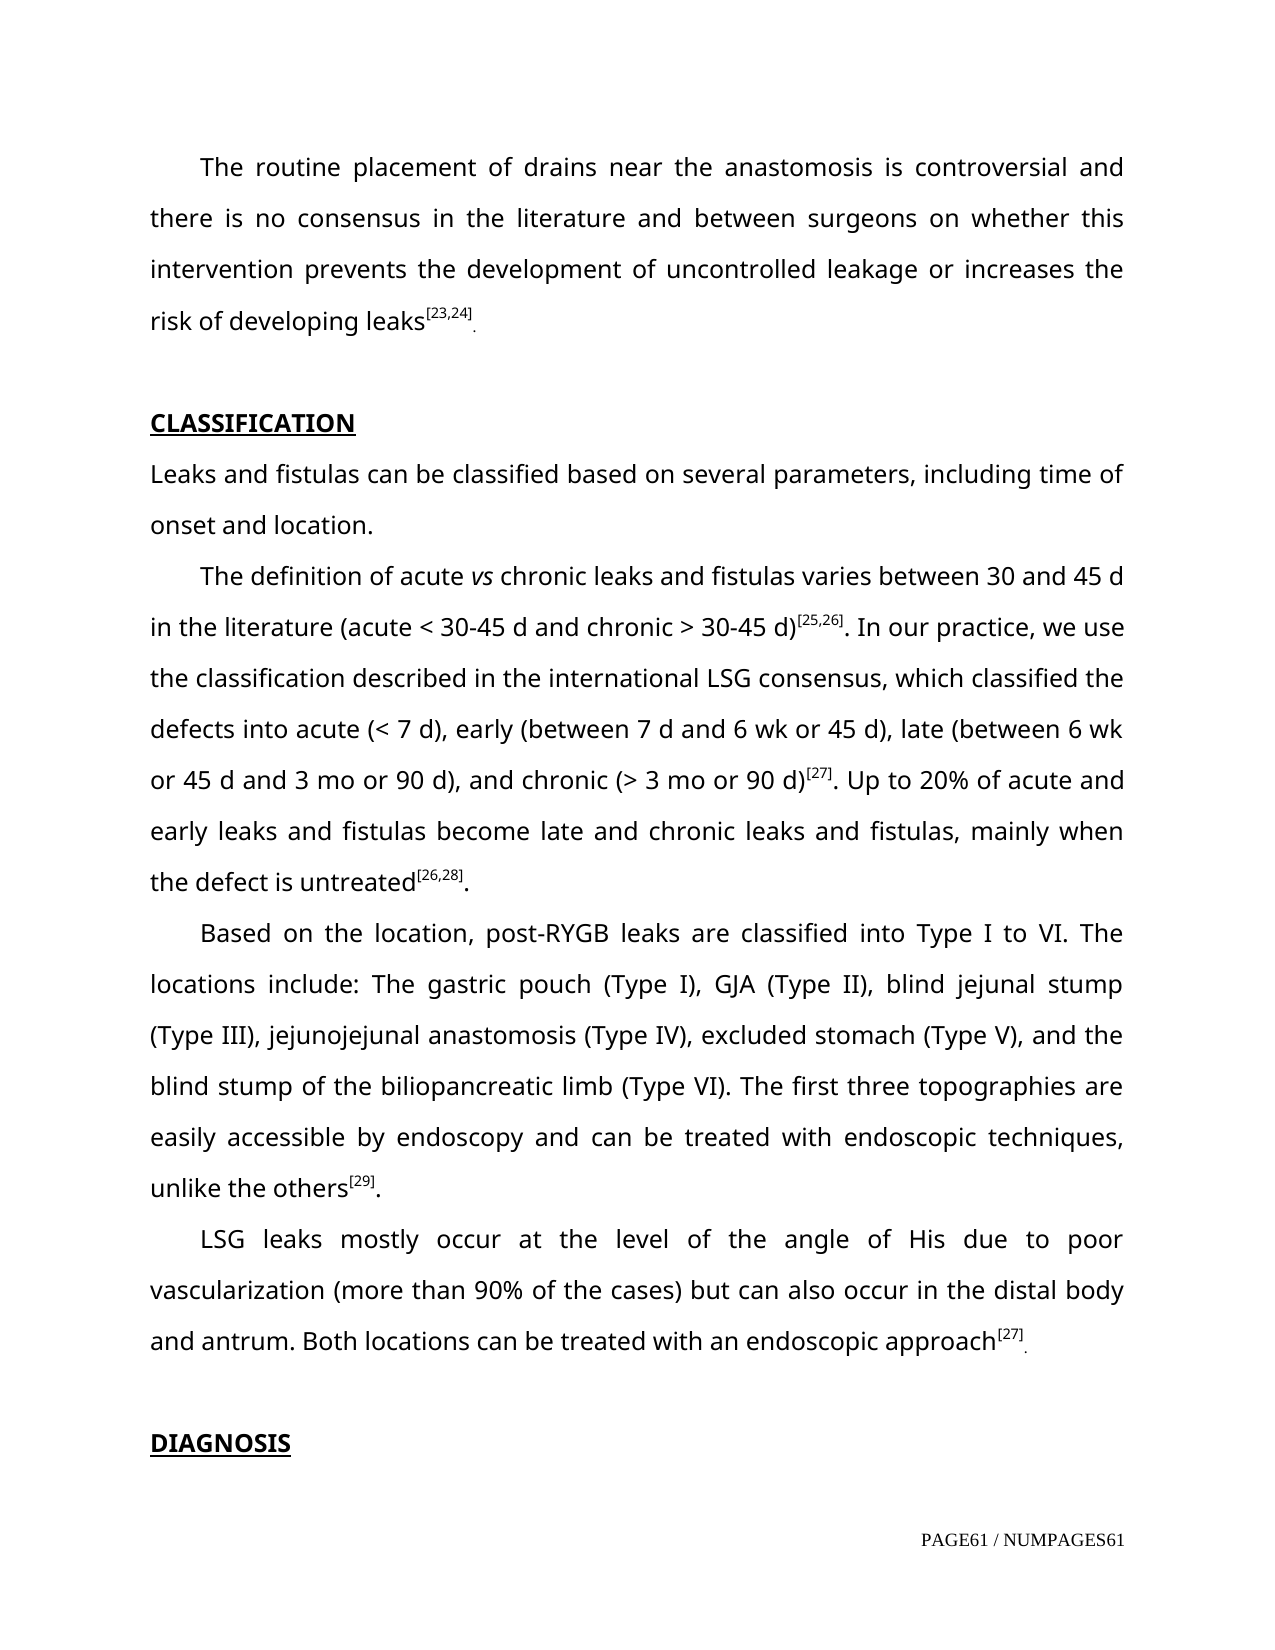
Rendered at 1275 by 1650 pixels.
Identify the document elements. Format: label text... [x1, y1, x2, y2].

text LSG leaks mostly occur at the level of the angle of His due to poor vascularization (more than 90% of the cases) but can also occur in the distal body and antrum. Both locations can be treated with an endoscopic approach[27]. [150, 1222, 1125, 1358]
text CLASSIFICATION [150, 405, 1125, 439]
text Based on the location, post-RYGB leaks are classified into Type I to VI. The locations include: The gastric pouch (Type I), GJA (Type II), blind jejunal stump (Type III), jejunojejunal anastomosis (Type IV), excluded stomach (Type V), and the blind stump of the biliopancreatic limb (Type VI). The first three topographies are easily accessible by endoscopy and can be treated with endoscopic techniques, unlike the others[29]. [150, 916, 1125, 1205]
text DIAGNOSIS [150, 1426, 1125, 1460]
text Leaks and fistulas can be classified based on several parameters, including time of onset and location. [150, 456, 1125, 541]
text The routine placement of drains near the anastomosis is controversial and there is no consensus in the literature and between surgeons on whether this intervention prevents the development of uncontrolled leakage or increases the risk of developing leaks[23,24]. [150, 150, 1125, 337]
text The definition of acute vs chronic leaks and fistulas varies between 30 and 45 d in the literature (acute < 30-45 d and chronic > 30-45 d)[25,26]. In our practice, we use the classification described in the international LSG consensus, which classified the defects into acute (< 7 d), early (between 7 d and 6 wk or 45 d), late (between 6 wk or 45 d and 3 mo or 90 d), and chronic (> 3 mo or 90 d)[27]. Up to 20% of acute and early leaks and fistulas become late and chronic leaks and fistulas, mainly when the defect is untreated[26,28]. [150, 558, 1125, 899]
